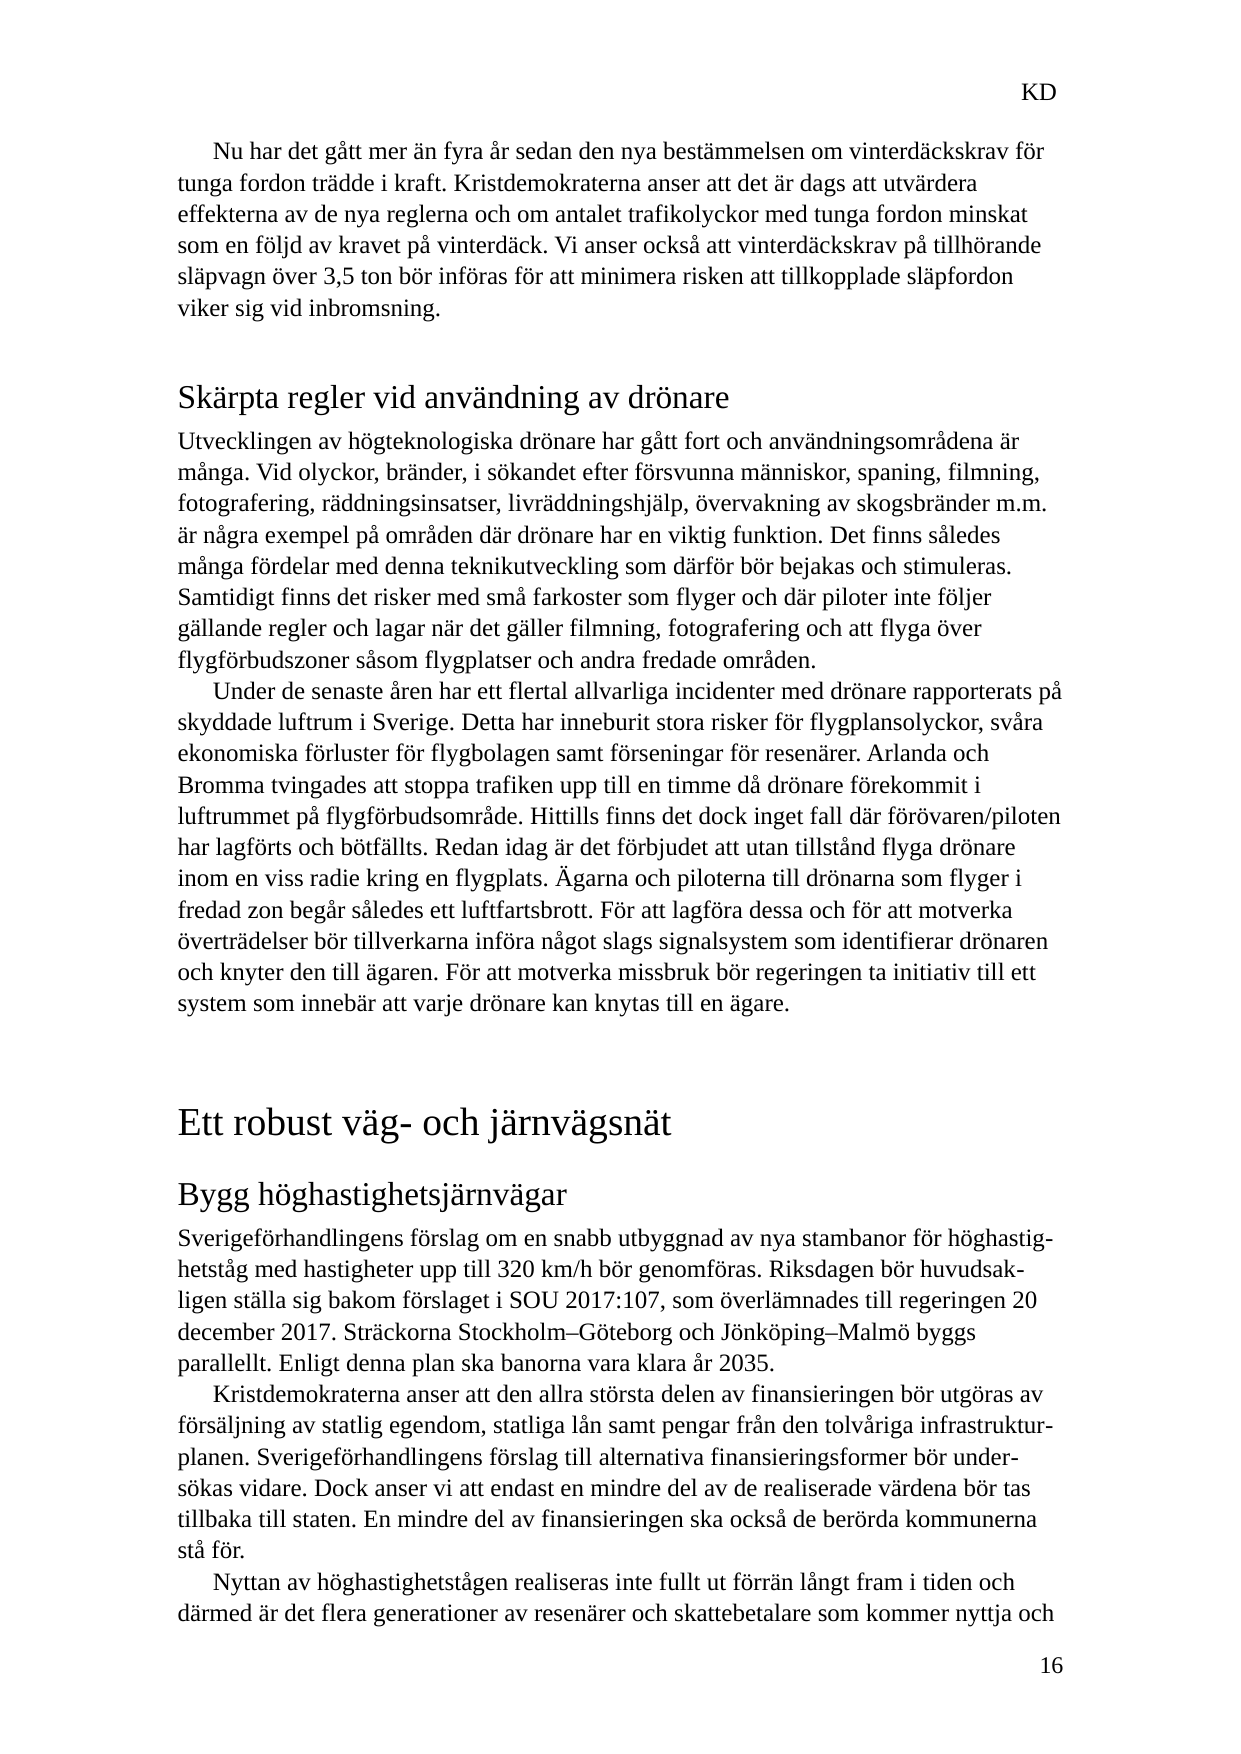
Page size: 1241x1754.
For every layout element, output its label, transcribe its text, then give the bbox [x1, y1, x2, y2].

text Under de senaste åren har ett flertal allvarliga incidenter med drönare rapporterats på skyddade luftrum i Sverige. Detta har inneburit stora risker för flygplansolyckor, svåra ekonomiska förluster för flygbolagen samt förseningar för resenärer. Arlanda och Bromma tvingades att stoppa trafiken upp till en timme då drönare förekommit i luftrummet på flygförbudsområde. Hittills finns det dock inget fall där förövaren/piloten har lagförts och bötfällts. Redan idag är det förbjudet att utan tillstånd flyga drönare inom en viss radie kring en flygplats. Ägarna och piloterna till drönarna som flyger i fredad zon begår således ett luftfartsbrott. För att lagföra dessa och för att motverka överträdelser bör tillverkarna införa något slags signalsystem som identifierar drönaren och knyter den till ägaren. För att motverka missbruk bör regeringen ta initiativ till ett system som innebär att varje drönare kan knytas till en ägare. [177, 673, 1063, 1017]
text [177, 1564, 1063, 1627]
text Sverigeförhandlingens förslag om en snabb utbyggnad av nya stambanor för höghastighetståg med hastigheter upp till 320 km/h bör genomföras. Riksdagen bör huvudsakligen ställa sig bakom förslaget i SOU 2017:107, som överlämnades till regeringen 20 december 2017. Sträckorna Stockholm–Göteborg och Jönköping–Malmö byggs parallellt. Enligt denna plan ska banorna vara klara år 2035. [177, 1220, 1063, 1377]
text Skärpta regler vid användning av drönare [177, 384, 1063, 415]
text Utvecklingen av högteknologiska drönare har gått fort och användningsområdena är många. Vid olyckor, bränder, i sökandet efter försvunna människor, spaning, filmning, fotografering, räddningsinsatser, livräddningshjälp, övervakning av skogsbränder m.m. är några exempel på områden där drönare har en viktig funktion. Det finns således många fördelar med denna teknikutveckling som därför bör bejakas och stimuleras. Samtidigt finns det risker med små farkoster som flyger och där piloter inte följer gällande regler och lagar när det gäller filmning, fotografering och att flyga över flygförbudszoner såsom flygplatser och andra fredade områden. [177, 423, 1063, 673]
subtitle Bygg höghastighetsjärnvägar [177, 1181, 1063, 1212]
text Kristdemokraterna anser att den allra största delen av finansieringen bör utgöras av försäljning av statlig egendom, statliga lån samt pengar från den tolvåriga infrastrukturplanen. Sverigeförhandlingens förslag till alternativa finansieringsformer bör undersökas vidare. Dock anser vi att endast en mindre del av de realiserade värdena bör tas tillbaka till staten. En mindre del av finansieringen ska också de berörda kommunerna stå för. [177, 1377, 1063, 1564]
text Nu har det gått mer än fyra år sedan den nya bestämmelsen om vinterdäckskrav för tunga fordon trädde i kraft. Kristdemokraterna anser att det är dags att utvärdera effekterna av de nya reglerna och om antalet trafikolyckor med tunga fordon minskat som en följd av kravet på vinterdäck. Vi anser också att vinterdäckskrav på tillhörande släpvagn över 3,5 ton bör införas för att minimera risken att tillkopplade släpfordon viker sig vid inbromsning. [177, 134, 1063, 321]
subtitle Ett robust väg- och järnvägsnät [177, 1103, 1063, 1143]
